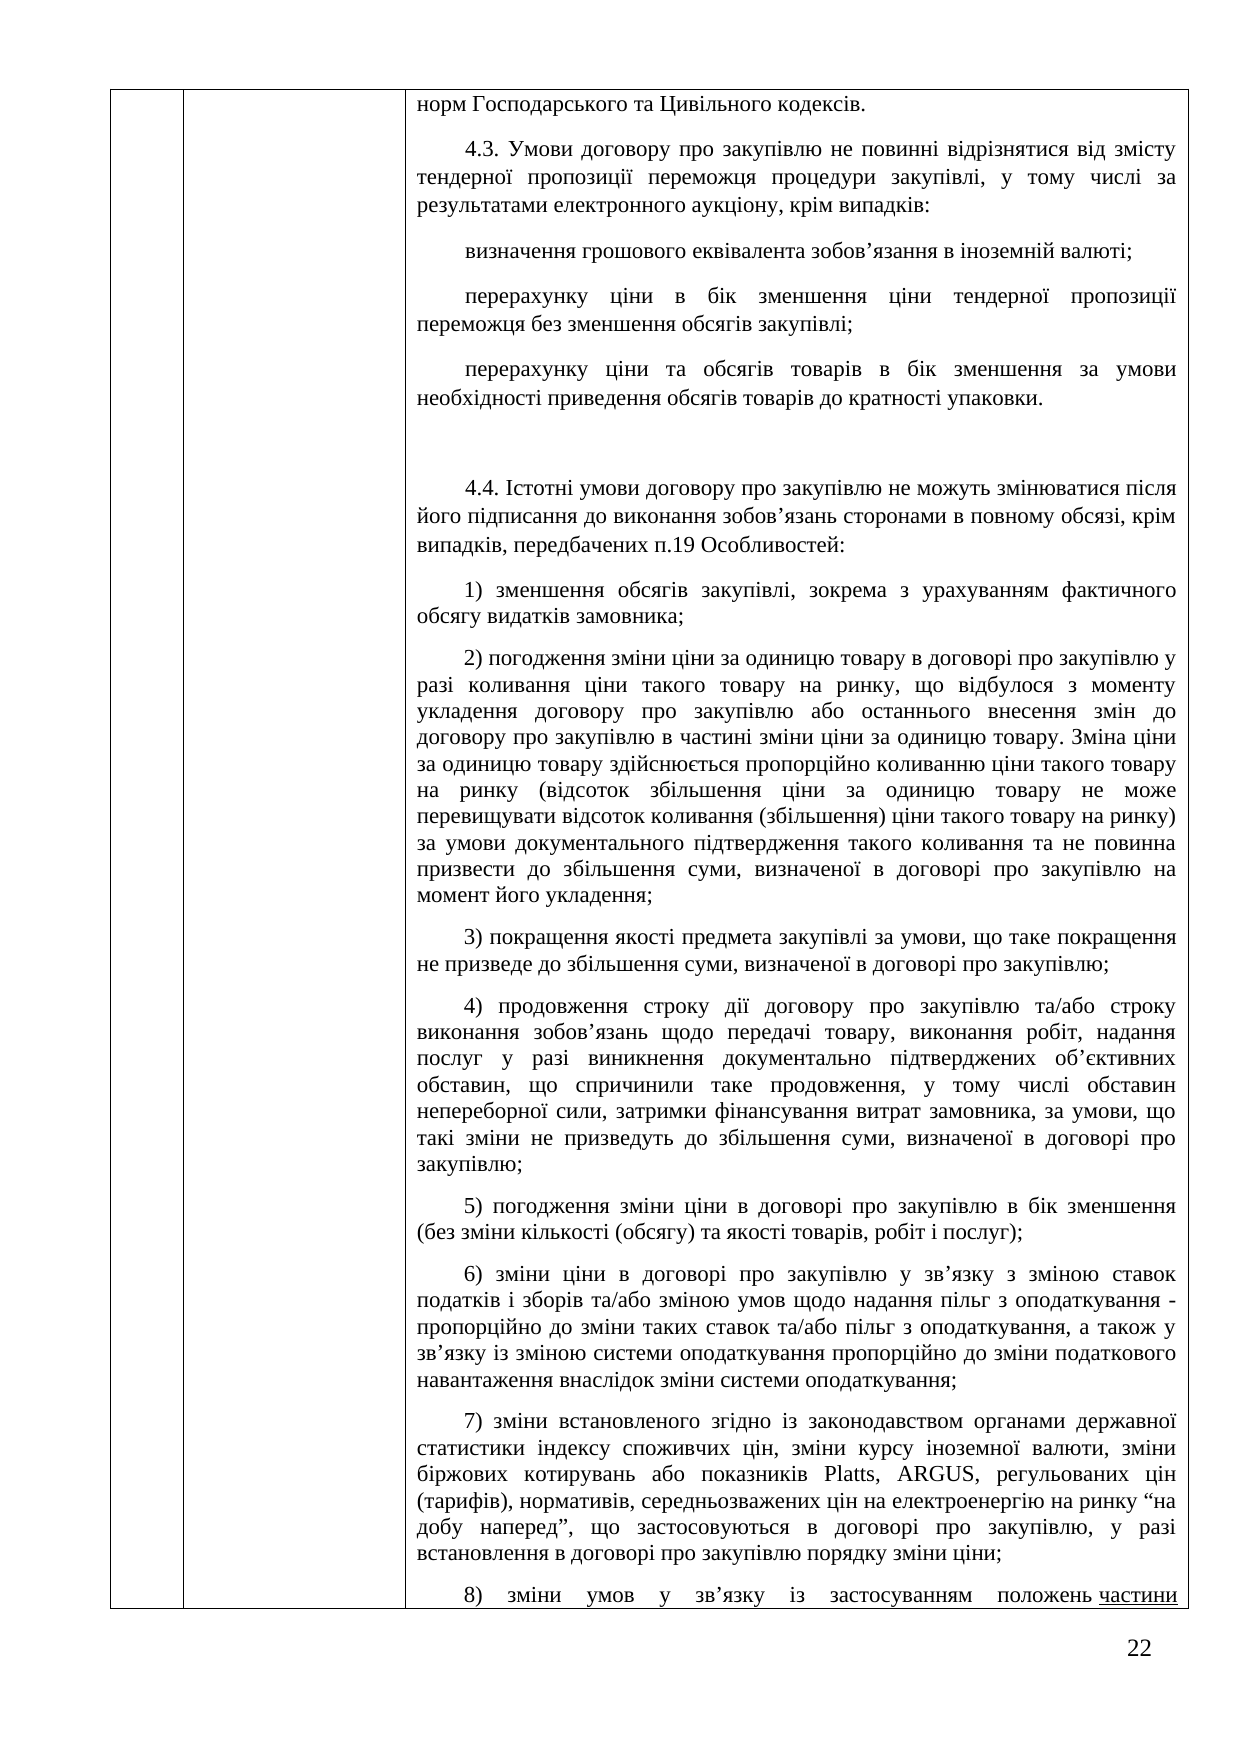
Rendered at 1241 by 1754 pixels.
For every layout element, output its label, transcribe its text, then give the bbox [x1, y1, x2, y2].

table_cell 4 [111, 90, 183, 1608]
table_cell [406, 90, 1188, 1608]
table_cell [184, 90, 405, 1608]
